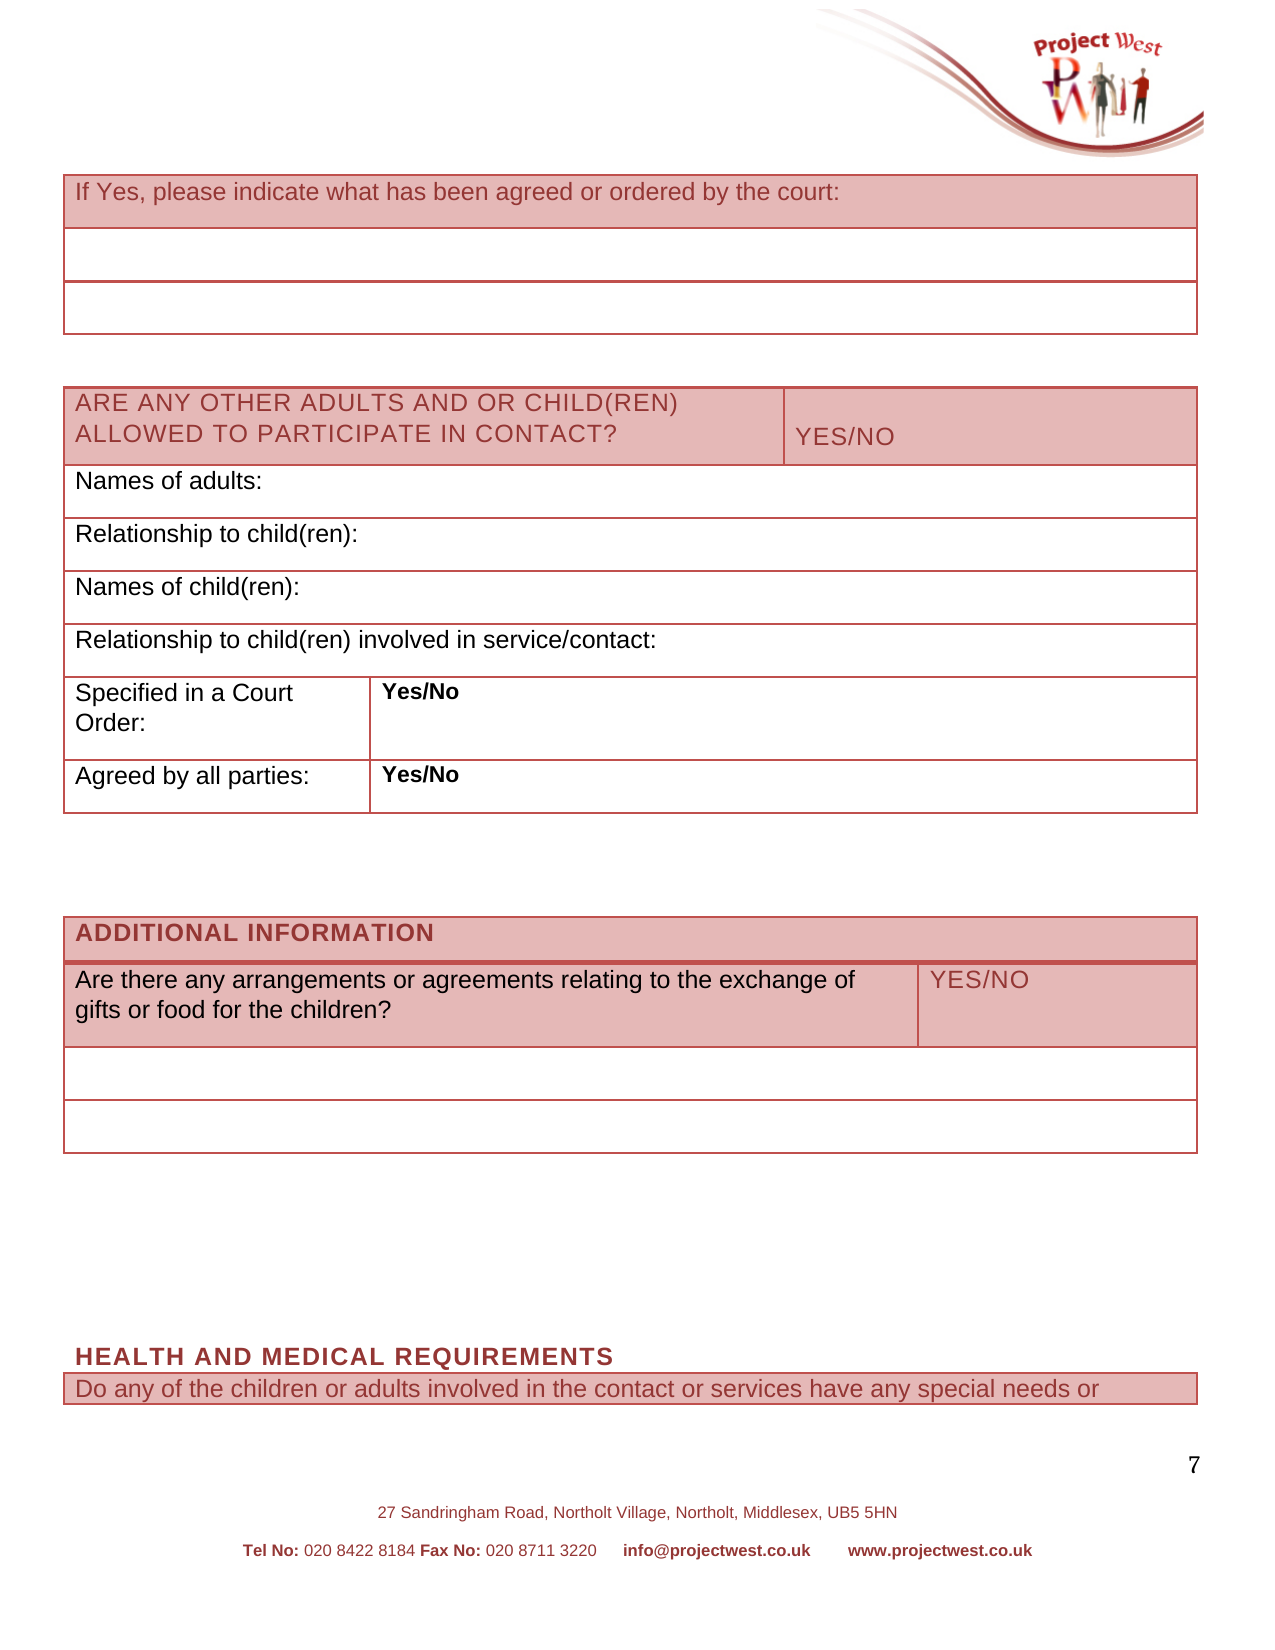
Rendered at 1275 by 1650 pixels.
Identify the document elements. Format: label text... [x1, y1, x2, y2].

table_cell Yes/No [371, 761, 1196, 812]
table_cell Names of adults: [65, 466, 1196, 517]
table_cell Names of child(ren): [65, 572, 1196, 623]
table_cell If Yes, please indicate what has been agreed or ordered by the court: [65, 176, 1196, 227]
table_cell Yes/No [919, 965, 1196, 1046]
table_cell Are there any arrangements or agreements relating to the exchange of gifts or food for the children? [65, 965, 917, 1046]
picture [815, 9, 1204, 170]
table_cell Relationship to child(ren): [65, 519, 1196, 570]
table_header Additional information [65, 918, 1196, 960]
table_cell Specified in a Court Order: [65, 678, 369, 759]
subtitle Health and medical requirements [75, 1342, 1200, 1371]
table_cell Relationship to child(ren) involved in service/contact: [65, 625, 1196, 676]
table_cell [65, 229, 1196, 280]
table_cell Yes/No [371, 678, 1196, 759]
table_cell [65, 1101, 1196, 1152]
table_header Yes/No [785, 389, 1196, 464]
table_header Are any other adults and or child(ren) allowed to participate in contact? [65, 389, 783, 464]
table_cell [65, 283, 1196, 333]
table_cell [65, 1048, 1196, 1099]
table_cell Agreed by all parties: [65, 761, 369, 812]
